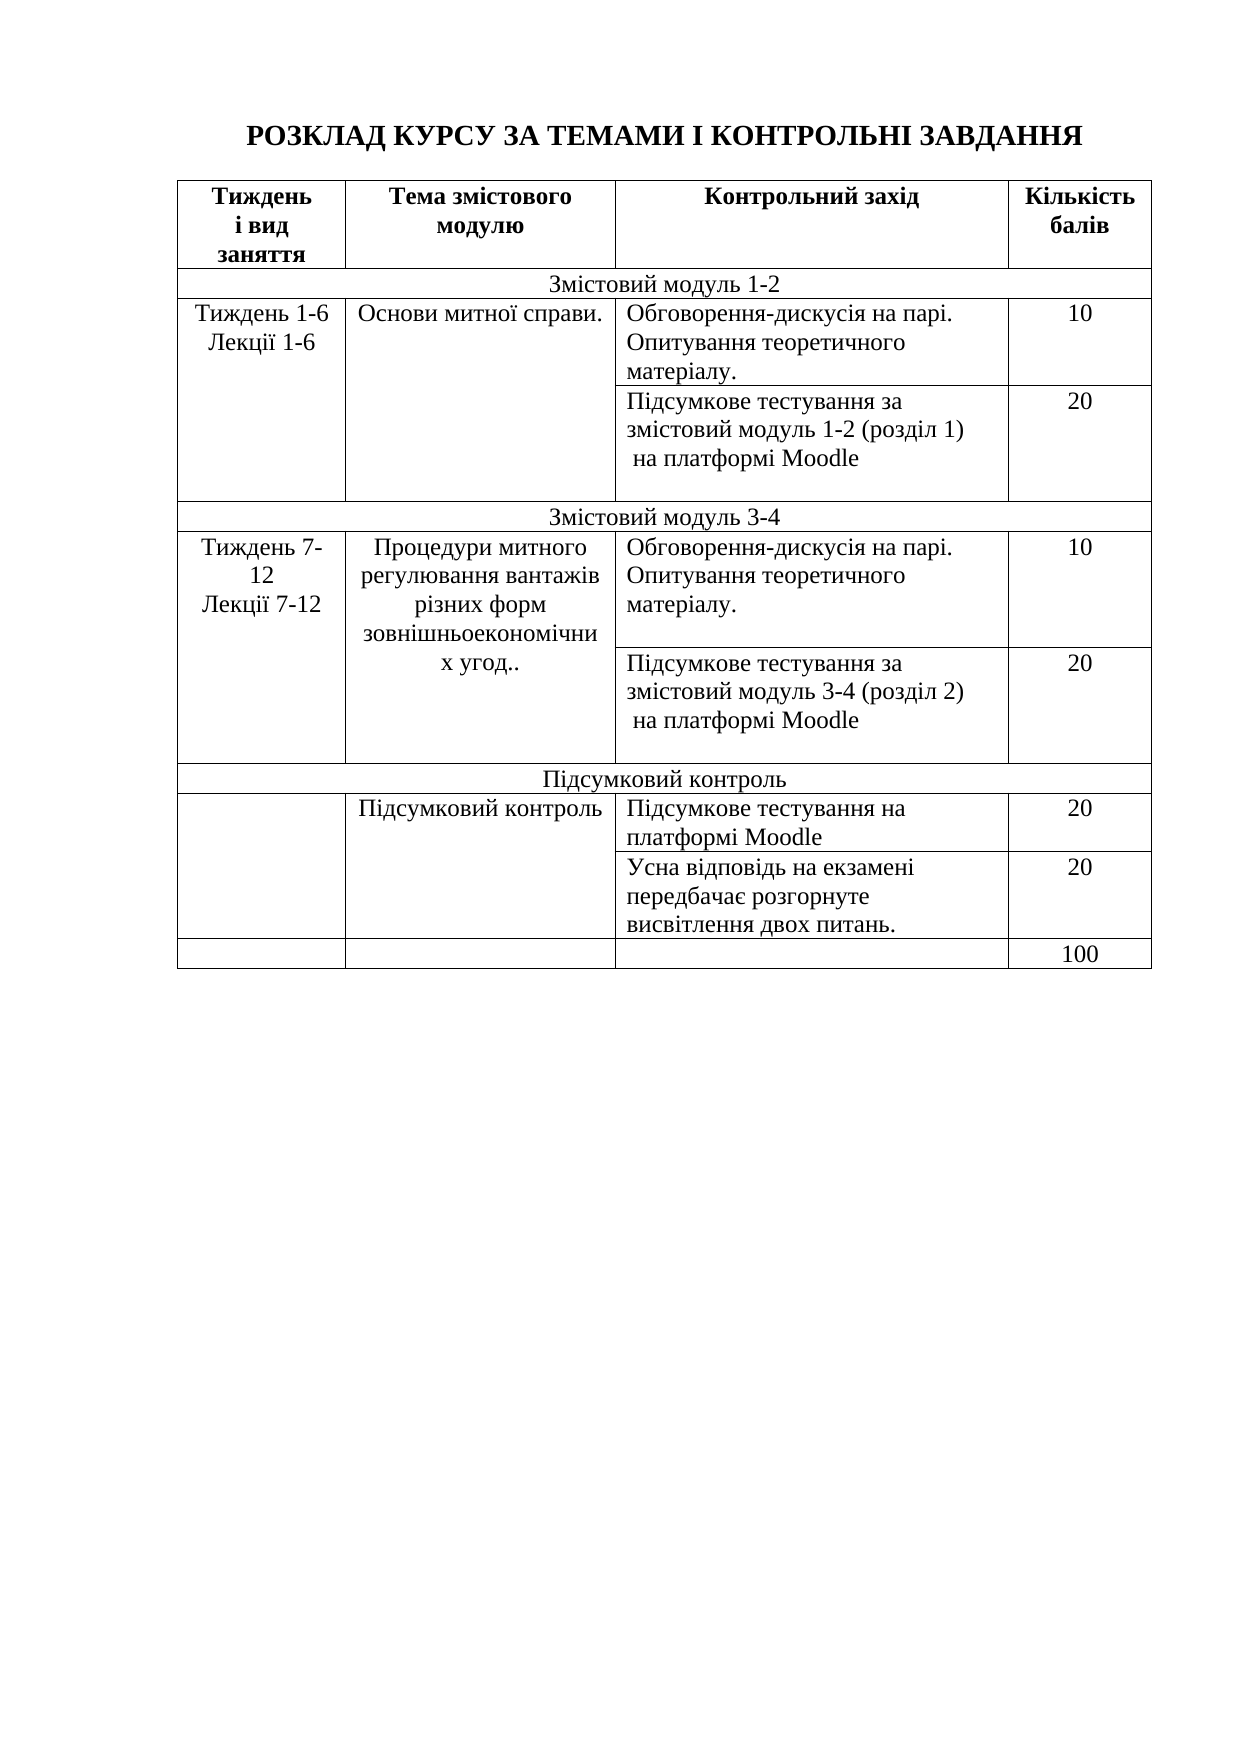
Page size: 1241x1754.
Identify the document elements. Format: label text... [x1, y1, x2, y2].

table_cell Тиждень 1-6 Лекції 1-6 [178, 299, 345, 501]
table_cell Підсумкове тестування за змістовий модуль 1-2 (розділ 1) на платформі Moodle [616, 386, 1008, 501]
table_cell Тиждень 7-12 Лекції 7-12 [178, 532, 345, 763]
table_cell Обговорення-дискусія на парі. Опитування теоретичного матеріалу. [616, 532, 1008, 647]
table_cell [178, 939, 345, 968]
table_cell 20 [1009, 648, 1151, 763]
table_cell 20 [1009, 794, 1151, 851]
table_cell Усна відповідь на екзамені передбачає розгорнуте висвітлення двох питань. [616, 852, 1008, 938]
table_cell [616, 939, 1008, 968]
table_header Тиждень і вид заняття [178, 181, 345, 268]
table_cell 20 [1009, 852, 1151, 938]
table_cell [178, 794, 345, 938]
table_cell Підсумковий контроль [178, 764, 1151, 792]
table_cell 20 [1009, 386, 1151, 501]
table_cell Змістовий модуль 1-2 [178, 269, 1151, 297]
table_header Контрольний захід [616, 181, 1008, 268]
table_cell Процедури митного регулювання вантажів різних форм зовнішньоекономічних угод.. [346, 532, 615, 763]
table_cell Підсумковий контроль [346, 794, 615, 938]
table_cell 100 [1009, 939, 1151, 968]
table_cell Обговорення-дискусія на парі. Опитування теоретичного матеріалу. [616, 299, 1008, 385]
table_cell 10 [1009, 299, 1151, 385]
table_cell Змістовий модуль 3-4 [178, 502, 1151, 531]
table_cell [346, 939, 615, 968]
table_cell Підсумкове тестування за змістовий модуль 3-4 (розділ 2) на платформі Moodle [616, 648, 1008, 763]
table_cell Основи митної справи. [346, 299, 615, 501]
table_header Тема змістового модулю [346, 181, 615, 268]
table_cell 10 [1009, 532, 1151, 647]
text РОЗКЛАД КУРСУ ЗА ТЕМАМИ І КОНТРОЛЬНІ ЗАВДАННЯ [177, 118, 1152, 152]
table_header Кількість балів [1009, 181, 1151, 268]
table_cell Підсумкове тестування на платформі Moodle [616, 794, 1008, 851]
